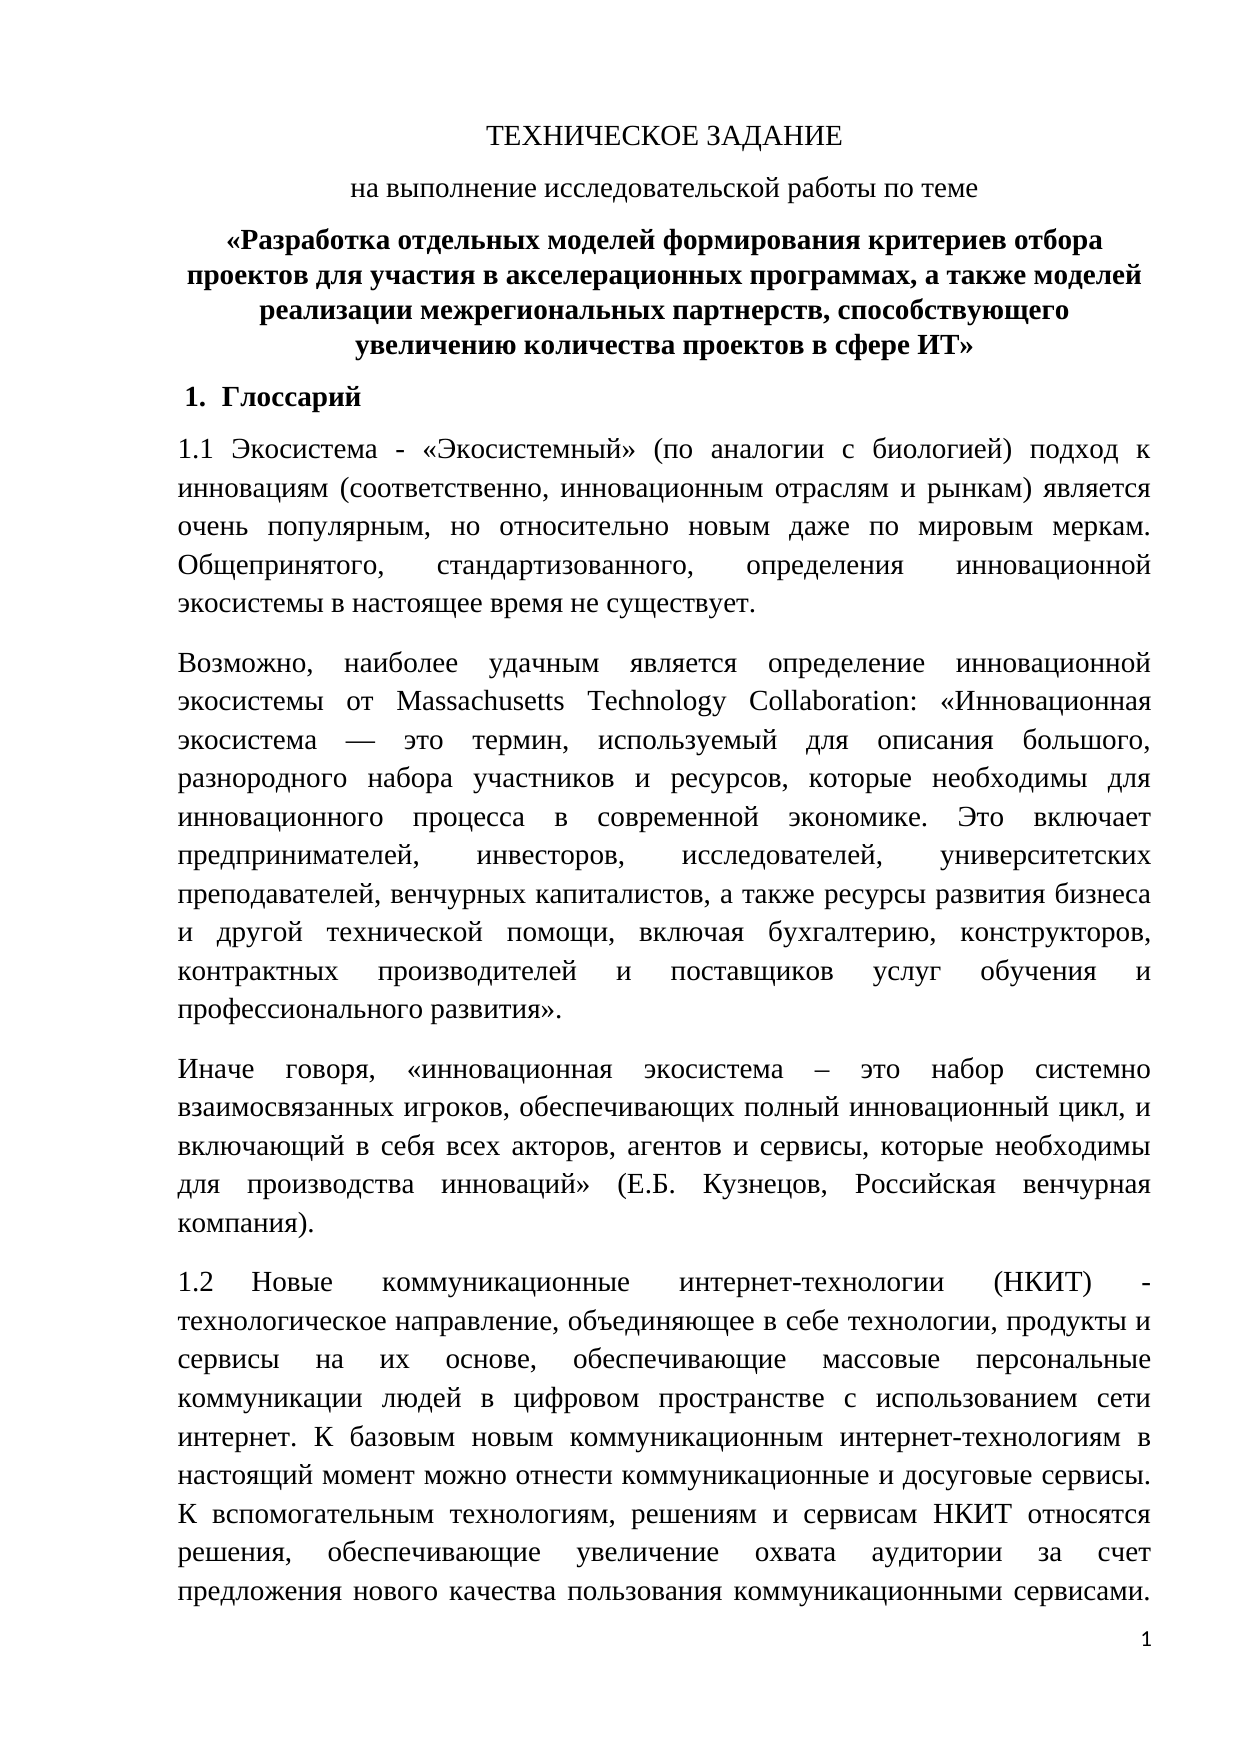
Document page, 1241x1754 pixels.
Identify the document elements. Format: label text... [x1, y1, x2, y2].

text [177, 1264, 1152, 1606]
text ТЕХНИЧЕСКОЕ ЗАДАНИЕ [177, 118, 1152, 152]
text Иначе говоря, «инновационная экосистема – это набор системно взаимосвязанных игроков, обеспечивающих полный инновационный цикл, и включающий в себя всех акторов, агентов и сервисы, которые необходимы для производства инноваций» (Е.Б. Кузнецов, Российская венчурная компания). [177, 1051, 1152, 1239]
text на выполнение исследовательской работы по теме [177, 170, 1152, 203]
text Возможно, наиболее удачным является определение инновационной экосистемы от Massachusetts Technology Collaboration: «Инновационная экосистема — это термин, используемый для описания большого, разнородного набора участников и ресурсов, которые необходимы для инновационного процесса в современной экономике. Это включает предпринимателей, инвесторов, исследователей, университетских преподавателей, венчурных капиталистов, а также ресурсы развития бизнеса и другой технической помощи, включая бухгалтерию, конструкторов, контрактных производителей и поставщиков услуг обучения и профессионального развития». [177, 645, 1152, 1025]
list Глоссарий [184, 379, 1152, 413]
text 1.1 Экосистема - «Экосистемный» (по аналогии с биологией) подход к инновациям (соответственно, инновационным отраслям и рынкам) является очень популярным, но относительно новым даже по мировым меркам. Общепринятого, стандартизованного, определения инновационной экосистемы в настоящее время не существует. [177, 431, 1152, 619]
text «Разработка отдельных моделей формирования критериев отбора проектов для участия в акселерационных программах, а также моделей реализации межрегиональных партнерств, способствующего увеличению количества проектов в сфере ИТ» [177, 222, 1152, 361]
